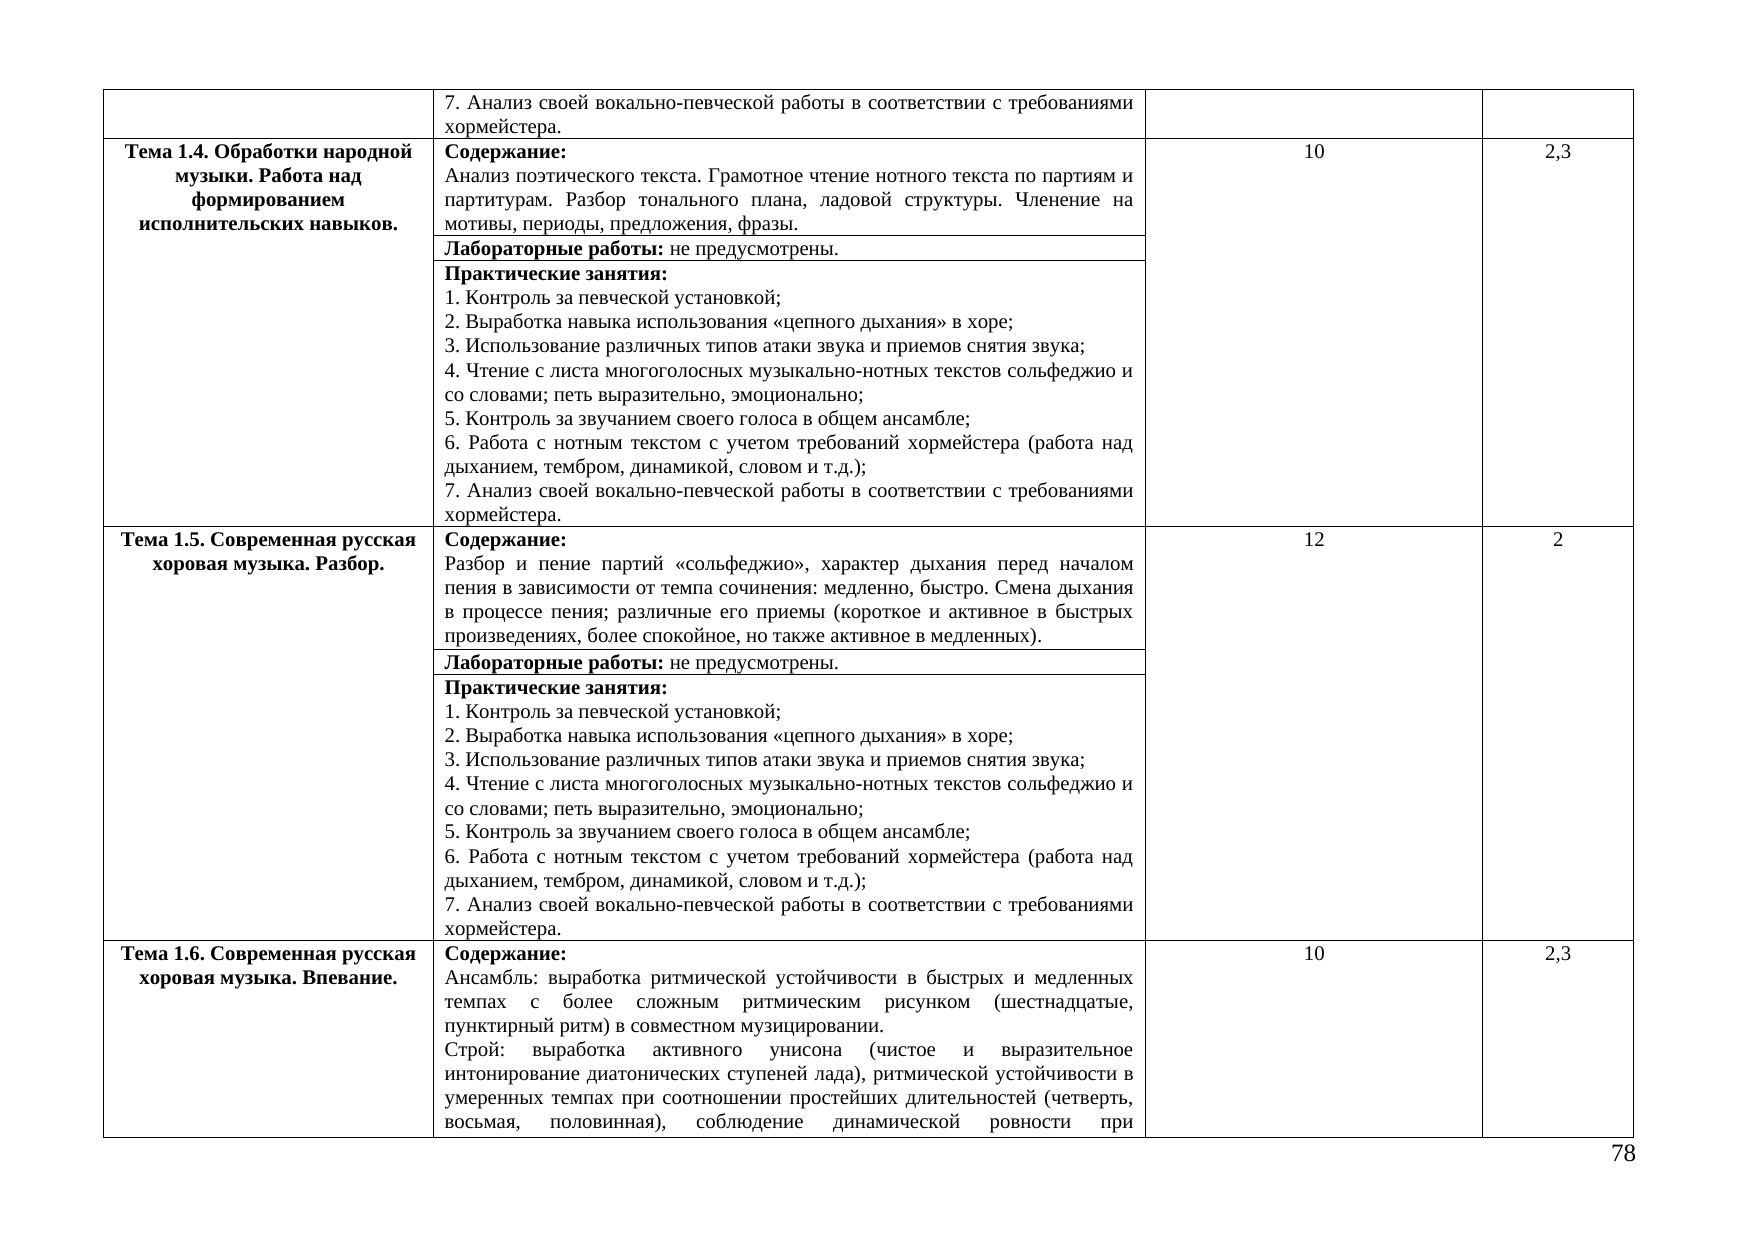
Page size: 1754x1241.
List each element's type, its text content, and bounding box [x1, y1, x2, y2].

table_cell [104, 941, 433, 1137]
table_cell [434, 90, 1145, 138]
table_cell Лабораторные работы: не предусмотрены. [434, 236, 1145, 260]
table_cell 10 [1146, 139, 1482, 526]
table_cell 2,3 [1483, 139, 1633, 526]
table_cell Лабораторные работы: не предусмотрены. [434, 650, 1145, 674]
table_cell Тема 1.4. Обработки народной музыки. Работа над формированием исполнительских навыков. [104, 139, 433, 526]
table_cell Содержание: Разбор и пение партий «сольфеджио», характер дыхания перед началом пения в зависимости от темпа сочинения: медленно, быстро. Смена дыхания в процессе пения; различные его приемы (короткое и активное в быстрых произведениях, более спокойное, но также активное в медленных). [434, 527, 1145, 649]
table_cell 12 [1146, 527, 1482, 940]
table_cell 2 [1483, 527, 1633, 940]
table_cell Тема 1.5. Современная русская хоровая музыка. Разбор. [104, 527, 433, 940]
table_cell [434, 941, 1145, 1137]
table_cell Содержание: Анализ поэтического текста. Грамотное чтение нотного текста по партиям и партитурам. Разбор тонального плана, ладовой структуры. Членение на мотивы, периоды, предложения, фразы. [434, 139, 1145, 235]
table_cell 10 [1146, 941, 1482, 1137]
table_cell 2,3 [1483, 941, 1633, 1137]
